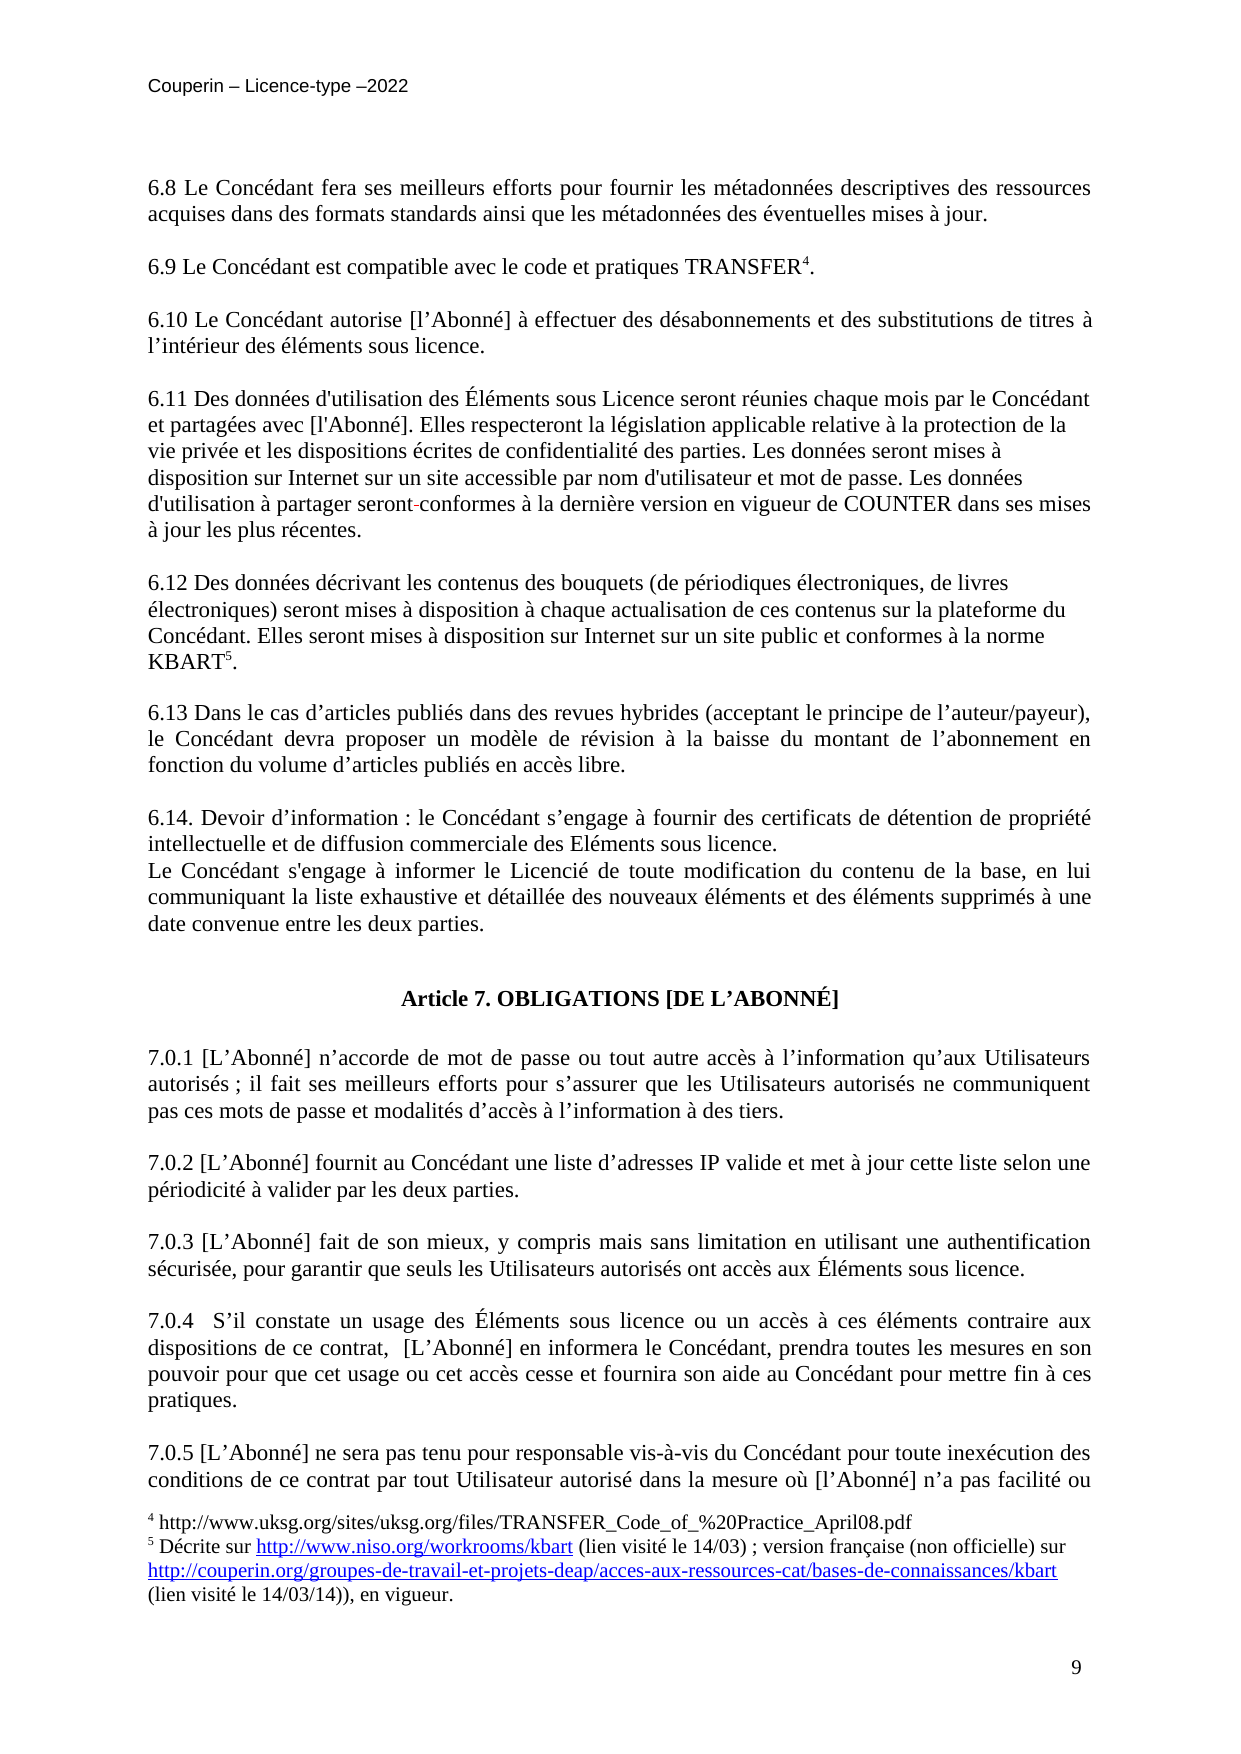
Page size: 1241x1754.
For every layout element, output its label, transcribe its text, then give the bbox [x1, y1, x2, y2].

text 6.8 Le Concédant fera ses meilleurs efforts pour fournir les métadonnées descriptives des ressources acquises dans des formats standards ainsi que les métadonnées des éventuelles mises à jour. [148, 174, 1093, 227]
text 6.13 Dans le cas d’articles publiés dans des revues hybrides (acceptant le principe de l’auteur/payeur), le Concédant devra proposer un modèle de révision à la baisse du montant de l’abonnement en fonction du volume d’articles publiés en accès libre. [148, 699, 1093, 778]
text 6.12 Des données décrivant les contenus des bouquets (de périodiques électroniques, de livres électroniques) seront mises à disposition à chaque actualisation de ces contenus sur la plateforme du Concédant. Elles seront mises à disposition sur Internet sur un site public et conformes à la norme KBART. [148, 569, 1093, 675]
text Le Concédant s'engage à informer le Licencié de toute modification du contenu de la base, en lui communiquant la liste exhaustive et détaillée des nouveaux éléments et des éléments supprimés à une date convenue entre les deux parties. [148, 857, 1093, 936]
text 6.14. Devoir d’information : le Concédant s’engage à fournir des certificats de détention de propriété intellectuelle et de diffusion commerciale des Eléments sous licence. [148, 804, 1093, 857]
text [148, 1439, 1093, 1492]
text 7.0.1 [L’Abonné] n’accorde de mot de passe ou tout autre accès à l’information qu’aux Utilisateurs autorisés ; il fait ses meilleurs efforts pour s’assurer que les Utilisateurs autorisés ne communiquent pas ces mots de passe et modalités d’accès à l’information à des tiers. [148, 1044, 1093, 1123]
text 6.9 Le Concédant est compatible avec le code et pratiques TRANSFER. [148, 253, 1093, 279]
text 7.0.3 [L’Abonné] fait de son mieux, y compris mais sans limitation en utilisant une authentification sécurisée, pour garantir que seuls les Utilisateurs autorisés ont accès aux éléments sous licence. [148, 1228, 1093, 1281]
text 6.10 Le Concédant autorise [l’Abonné] à effectuer des désabonnements et des substitutions de titres à l’intérieur des éléments sous licence. [148, 306, 1093, 358]
text 6.11 Des données d'utilisation des Éléments sous Licence seront réunies chaque mois par le Concédant et partagées avec [l'Abonné]. Elles respecteront la législation applicable relative à la protection de la vie privée et les dispositions écrites de confidentialité des parties. Les données seront mises à disposition sur Internet sur un site accessible par nom d'utilisateur et mot de passe. Les données d'utilisation à partager seront conformes à la dernière version en vigueur de COUNTER dans ses mises à jour les plus récentes. [148, 385, 1093, 543]
text 7.0.4 S’il constate un usage des éléments sous licence ou un accès à ces éléments contraire aux dispositions de ce contrat, [L’Abonné] en informera le Concédant, prendra toutes les mesures en son pouvoir pour que cet usage ou cet accès cesse et fournira son aide au Concédant pour mettre fin à ces pratiques. [148, 1307, 1093, 1413]
text 7.0.2 [L’Abonné] fournit au Concédant une liste d’adresses IP valide et met à jour cette liste selon une périodicité à valider par les deux parties. [148, 1149, 1093, 1202]
subtitle Article 7. OBLIGATIONS [DE L’ABONNÉ] [148, 985, 1093, 1011]
